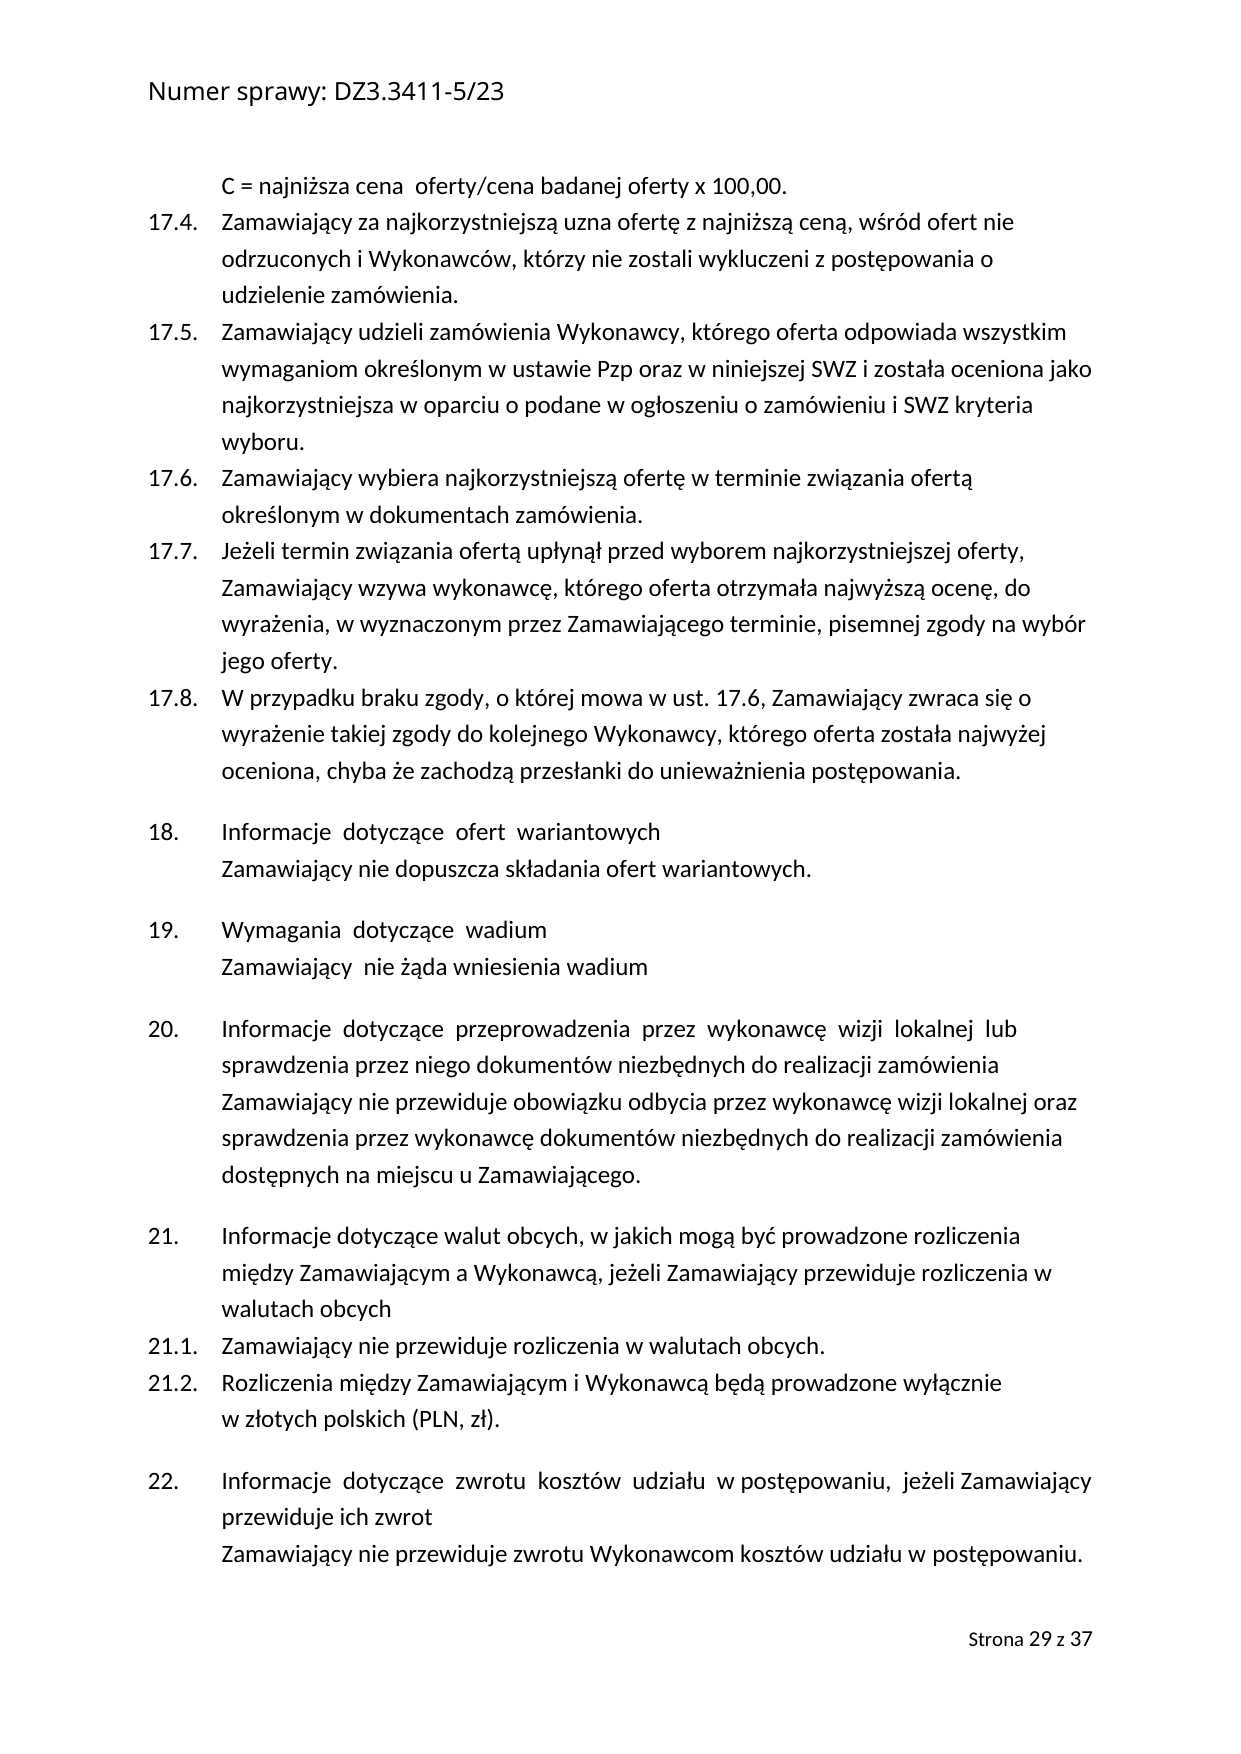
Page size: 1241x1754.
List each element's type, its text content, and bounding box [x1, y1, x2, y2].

list Rozliczenia między Zamawiającym i Wykonawcą będą prowadzone wyłącznie w złotych polskich (PLN, zł). [148, 1367, 1093, 1434]
list Jeżeli termin związania ofertą upłynął przed wyborem najkorzystniejszej oferty, Zamawiający wzywa wykonawcę, którego oferta otrzymała najwyższą ocenę, do wyrażenia, w wyznaczonym przez Zamawiającego terminie, pisemnej zgody na wybór jego oferty. [148, 536, 1093, 676]
list Zamawiający udzieli zamówienia Wykonawcy, którego oferta odpowiada wszystkim wymaganiom określonym w ustawie Pzp oraz w niniejszej SWZ i została oceniona jako najkorzystniejsza w oparciu o podane w ogłoszeniu o zamówieniu i SWZ kryteria wyboru. [148, 316, 1093, 456]
list Zamawiający nie przewiduje obowiązku odbycia przez wykonawcę wizji lokalnej oraz sprawdzenia przez wykonawcę dokumentów niezbędnych do realizacji zamówienia dostępnych na miejscu u Zamawiającego. [221, 1086, 1093, 1189]
text Zamawiający nie żąda wniesienia wadium [148, 951, 1093, 982]
list C = najniższa cena oferty/cena badanej oferty x 100,00. [221, 170, 1093, 200]
text Zamawiający nie dopuszcza składania ofert wariantowych. [221, 853, 1093, 883]
subtitle Informacje dotyczące walut obcych, w jakich mogą być prowadzone rozliczenia między Zamawiającym a Wykonawcą, jeżeli Zamawiający przewiduje rozliczenia w walutach obcych [148, 1221, 1093, 1324]
subtitle Wymagania dotyczące wadium [148, 914, 1093, 945]
subtitle Informacje dotyczące ofert wariantowych [148, 816, 1093, 847]
list Zamawiający wybiera najkorzystniejszą ofertę w terminie związania ofertą określonym w dokumentach zamówienia. [148, 462, 1093, 529]
list Zamawiający za najkorzystniejszą uzna ofertę z najniższą ceną, wśród ofert nie odrzuconych i Wykonawców, którzy nie zostali wykluczeni z postępowania o udzielenie zamówienia. [148, 206, 1093, 310]
list W przypadku braku zgody, o której mowa w ust. 17.6, Zamawiający zwraca się o wyrażenie takiej zgody do kolejnego Wykonawcy, którego oferta została najwyżej oceniona, chyba że zachodzą przesłanki do unieważnienia postępowania. [148, 682, 1093, 785]
subtitle Informacje dotyczące zwrotu kosztów udziału w postępowaniu, jeżeli Zamawiający przewiduje ich zwrot [148, 1465, 1093, 1532]
text Zamawiający nie przewiduje zwrotu Wykonawcom kosztów udziału w postępowaniu. [221, 1538, 1093, 1568]
subtitle Informacje dotyczące przeprowadzenia przez wykonawcę wizji lokalnej lub sprawdzenia przez niego dokumentów niezbędnych do realizacji zamówienia [148, 1013, 1093, 1080]
list Zamawiający nie przewiduje rozliczenia w walutach obcych. [148, 1330, 1093, 1361]
